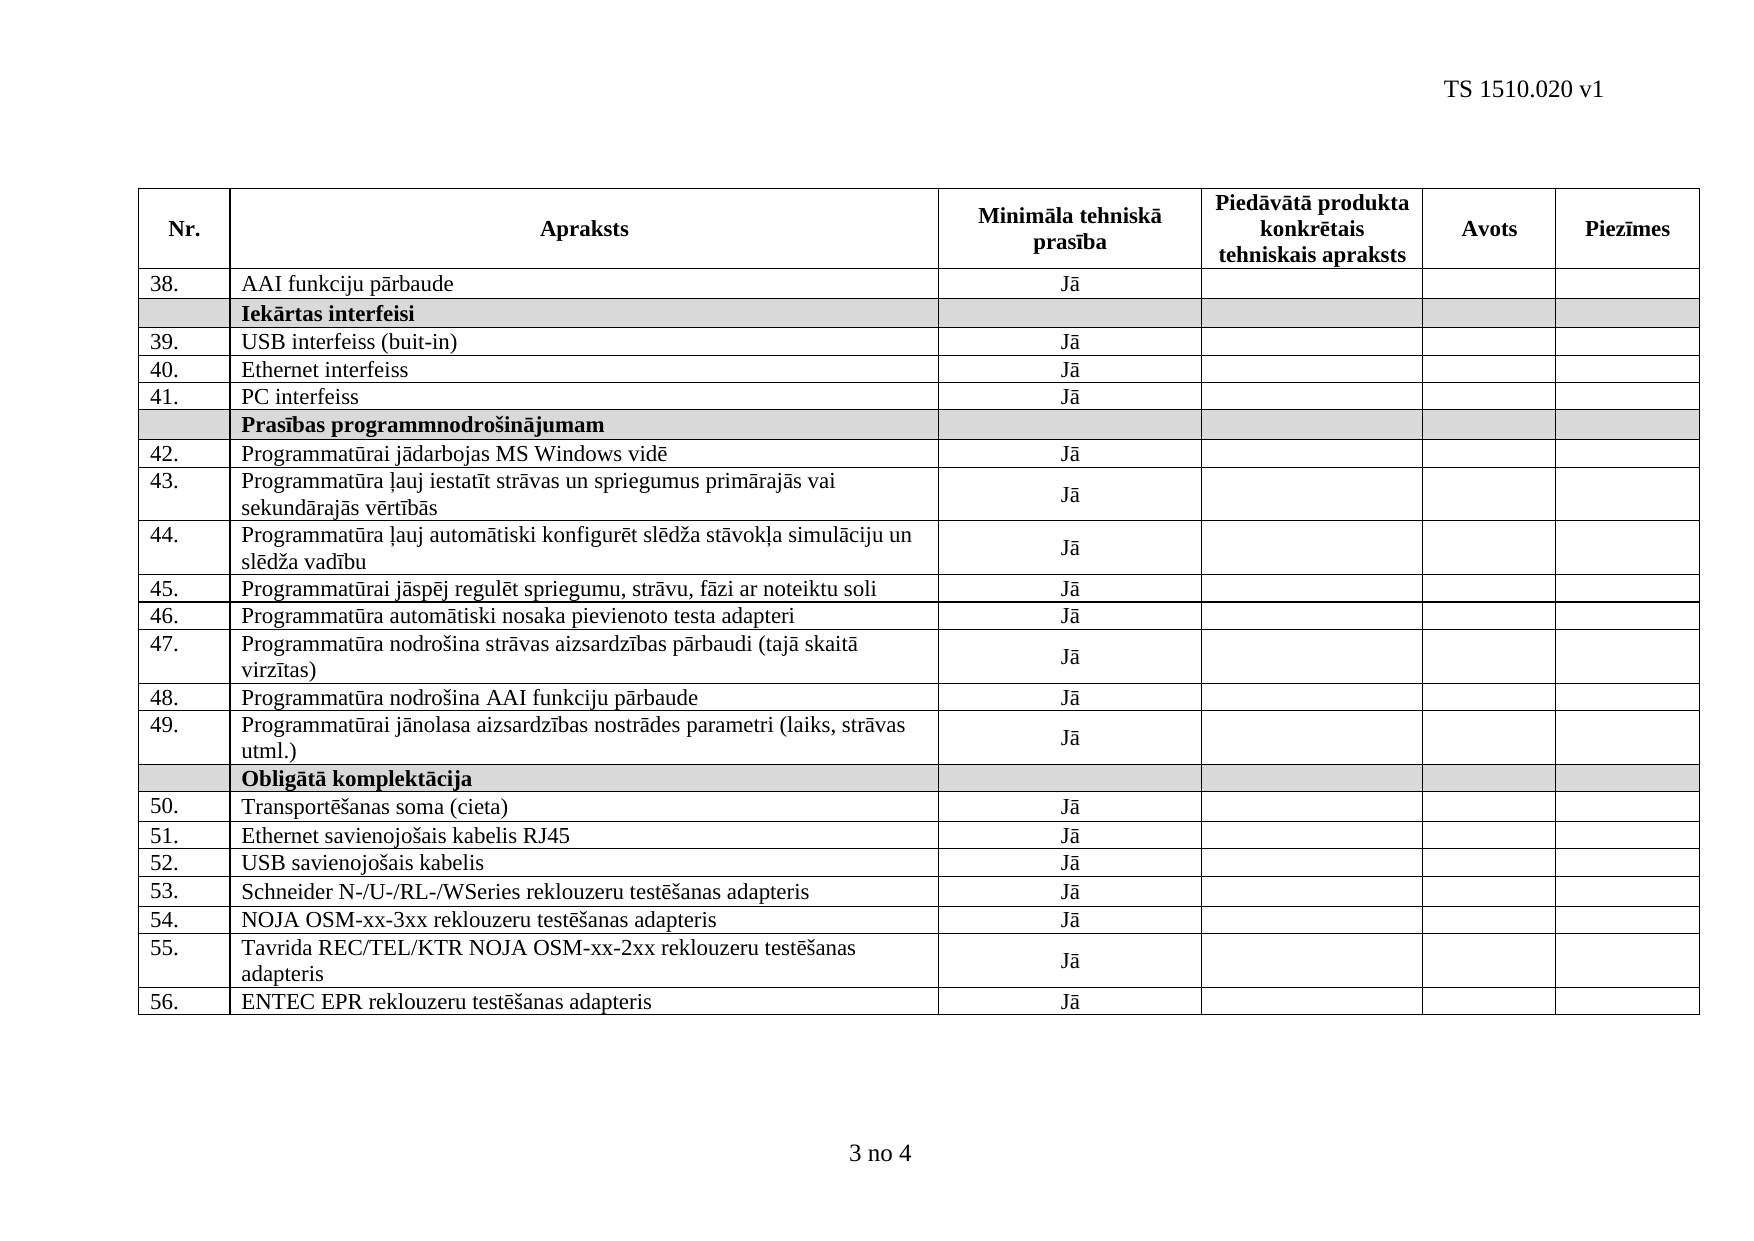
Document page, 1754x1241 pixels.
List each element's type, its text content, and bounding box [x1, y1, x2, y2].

table_cell [1202, 765, 1422, 791]
table_cell [1556, 356, 1699, 382]
table_cell 56. [139, 988, 229, 1014]
table_cell [1556, 440, 1699, 467]
table_cell [1423, 988, 1555, 1014]
table_cell 44. [139, 521, 229, 574]
table_cell Jā [939, 383, 1201, 409]
table_cell [1423, 410, 1555, 439]
table_cell Programmatūra ļauj iestatīt strāvas un spriegumus primārajās vai sekundārajās vērtībās [231, 468, 938, 520]
table_cell [1556, 468, 1699, 520]
table_header Minimāla tehniskā prasība [939, 189, 1201, 268]
table_cell [939, 410, 1201, 439]
table_cell [1423, 877, 1555, 906]
table_cell [1202, 877, 1422, 906]
table_cell [1202, 440, 1422, 467]
table_cell [1423, 792, 1555, 821]
table_cell 43. [139, 468, 229, 520]
table_cell Iekārtas interfeisi [231, 299, 938, 327]
table_cell [1423, 299, 1555, 327]
table_cell [939, 765, 1201, 791]
table_cell [1556, 711, 1699, 764]
table_cell 55. [139, 934, 229, 987]
table_cell Jā [939, 907, 1201, 933]
table_cell [1202, 410, 1422, 439]
table_cell 42. [139, 440, 229, 467]
table_cell [1423, 575, 1555, 601]
table_cell [139, 765, 229, 791]
table_cell [1202, 383, 1422, 409]
table_cell Jā [939, 575, 1201, 601]
table_cell [1202, 822, 1422, 848]
table_cell [139, 299, 229, 327]
table_cell [139, 410, 229, 439]
table_cell [1423, 934, 1555, 987]
table_cell Jā [939, 356, 1201, 382]
table_cell 53. [139, 877, 229, 906]
table_cell Tavrida REC/TEL/KTR NOJA OSM-xx-2xx reklouzeru testēšanas adapteris [231, 934, 938, 987]
table_cell Jā [939, 328, 1201, 354]
table_cell Jā [939, 269, 1201, 297]
table_cell Jā [939, 440, 1201, 467]
table_cell [1556, 684, 1699, 710]
table_cell 38. [139, 269, 229, 297]
table_cell Jā [939, 521, 1201, 574]
table_cell Jā [939, 792, 1201, 821]
table_header Apraksts [231, 189, 938, 268]
table_cell [1423, 521, 1555, 574]
table_cell Programmatūra nodrošina strāvas aizsardzības pārbaudi (tajā skaitā virzītas) [231, 630, 938, 683]
table_cell [1202, 792, 1422, 821]
table_cell 48. [139, 684, 229, 710]
table_cell NOJA OSM-xx-3xx reklouzeru testēšanas adapteris [231, 907, 938, 933]
table_cell 52. [139, 849, 229, 876]
table_cell [1556, 792, 1699, 821]
table_cell [1202, 934, 1422, 987]
table_header Nr. [139, 189, 229, 268]
table_cell [1202, 988, 1422, 1014]
table_cell [1556, 521, 1699, 574]
table_cell [1202, 603, 1422, 629]
table_cell Jā [939, 822, 1201, 848]
table_cell Jā [939, 630, 1201, 683]
table_cell [1556, 328, 1699, 354]
table_cell 45. [139, 575, 229, 601]
table_cell 46. [139, 603, 229, 629]
table_cell [1556, 269, 1699, 297]
table_header Piezīmes [1556, 189, 1699, 268]
table_cell Ethernet savienojošais kabelis RJ45 [231, 822, 938, 848]
table_cell Jā [939, 711, 1201, 764]
table_cell [1556, 822, 1699, 848]
table_cell [1556, 603, 1699, 629]
table_cell Jā [939, 877, 1201, 906]
table_cell [1202, 269, 1422, 297]
table_cell 47. [139, 630, 229, 683]
table_cell Programmatūrai jādarbojas MS Windows vidē [231, 440, 938, 467]
table_cell [1423, 822, 1555, 848]
table_cell Programmatūrai jāspēj regulēt spriegumu, strāvu, fāzi ar noteiktu soli [231, 575, 938, 601]
table_cell [1556, 988, 1699, 1014]
table_cell [1202, 299, 1422, 327]
table_cell [1423, 907, 1555, 933]
table_cell 40. [139, 356, 229, 382]
table_cell Ethernet interfeiss [231, 356, 938, 382]
table_cell [1202, 907, 1422, 933]
table_cell [1556, 630, 1699, 683]
table_cell [1423, 603, 1555, 629]
table_cell 39. [139, 328, 229, 354]
table_cell [1202, 521, 1422, 574]
table_cell 49. [139, 711, 229, 764]
table_cell Schneider N-/U-/RL-/WSeries reklouzeru testēšanas adapteris [231, 877, 938, 906]
table_header Avots [1423, 189, 1555, 268]
table_cell AAI funkciju pārbaude [231, 269, 938, 297]
table_cell Obligātā komplektācija [231, 765, 938, 791]
table_cell [1202, 711, 1422, 764]
table_cell [1202, 684, 1422, 710]
table_cell Programmatūra nodrošina AAI funkciju pārbaude [231, 684, 938, 710]
table_cell Jā [939, 988, 1201, 1014]
table_cell [1556, 907, 1699, 933]
table_cell [1202, 356, 1422, 382]
table_cell 54. [139, 907, 229, 933]
table_cell [1556, 849, 1699, 876]
table_cell [1423, 383, 1555, 409]
table_cell [1202, 575, 1422, 601]
table_cell [1423, 468, 1555, 520]
table_cell [1423, 328, 1555, 354]
table_cell Jā [939, 468, 1201, 520]
table_cell [1556, 410, 1699, 439]
table_cell [1423, 765, 1555, 791]
table_cell Jā [939, 684, 1201, 710]
table_cell Transportēšanas soma (cieta) [231, 792, 938, 821]
table_cell [1423, 356, 1555, 382]
table_cell USB savienojošais kabelis [231, 849, 938, 876]
table_cell [1556, 299, 1699, 327]
table_header Piedāvātā produkta konkrētais tehniskais apraksts [1202, 189, 1422, 268]
table_cell Jā [939, 849, 1201, 876]
table_cell PC interfeiss [231, 383, 938, 409]
table_cell Jā [939, 603, 1201, 629]
table_cell [1423, 269, 1555, 297]
table_cell ENTEC EPR reklouzeru testēšanas adapteris [231, 988, 938, 1014]
table_cell [1202, 849, 1422, 876]
table_cell [1423, 711, 1555, 764]
table_cell [1556, 383, 1699, 409]
table_cell [1556, 765, 1699, 791]
table_cell Programmatūra automātiski nosaka pievienoto testa adapteri [231, 603, 938, 629]
table_cell 41. [139, 383, 229, 409]
table_cell [1556, 877, 1699, 906]
table_cell 50. [139, 792, 229, 821]
table_cell [1202, 468, 1422, 520]
table_cell [1556, 934, 1699, 987]
table_cell [1423, 440, 1555, 467]
table_cell [1423, 684, 1555, 710]
table_cell 51. [139, 822, 229, 848]
table_cell [1202, 630, 1422, 683]
table_cell USB interfeiss (buit-in) [231, 328, 938, 354]
table_cell [1202, 328, 1422, 354]
table_cell [1423, 849, 1555, 876]
table_cell [939, 299, 1201, 327]
table_cell Prasības programmnodrošinājumam [231, 410, 938, 439]
table_cell [1423, 630, 1555, 683]
table_cell Programmatūrai jānolasa aizsardzības nostrādes parametri (laiks, strāvas utml.) [231, 711, 938, 764]
table_cell Jā [939, 934, 1201, 987]
table_cell Programmatūra ļauj automātiski konfigurēt slēdža stāvokļa simulāciju un slēdža vadību [231, 521, 938, 574]
table_cell [1556, 575, 1699, 601]
